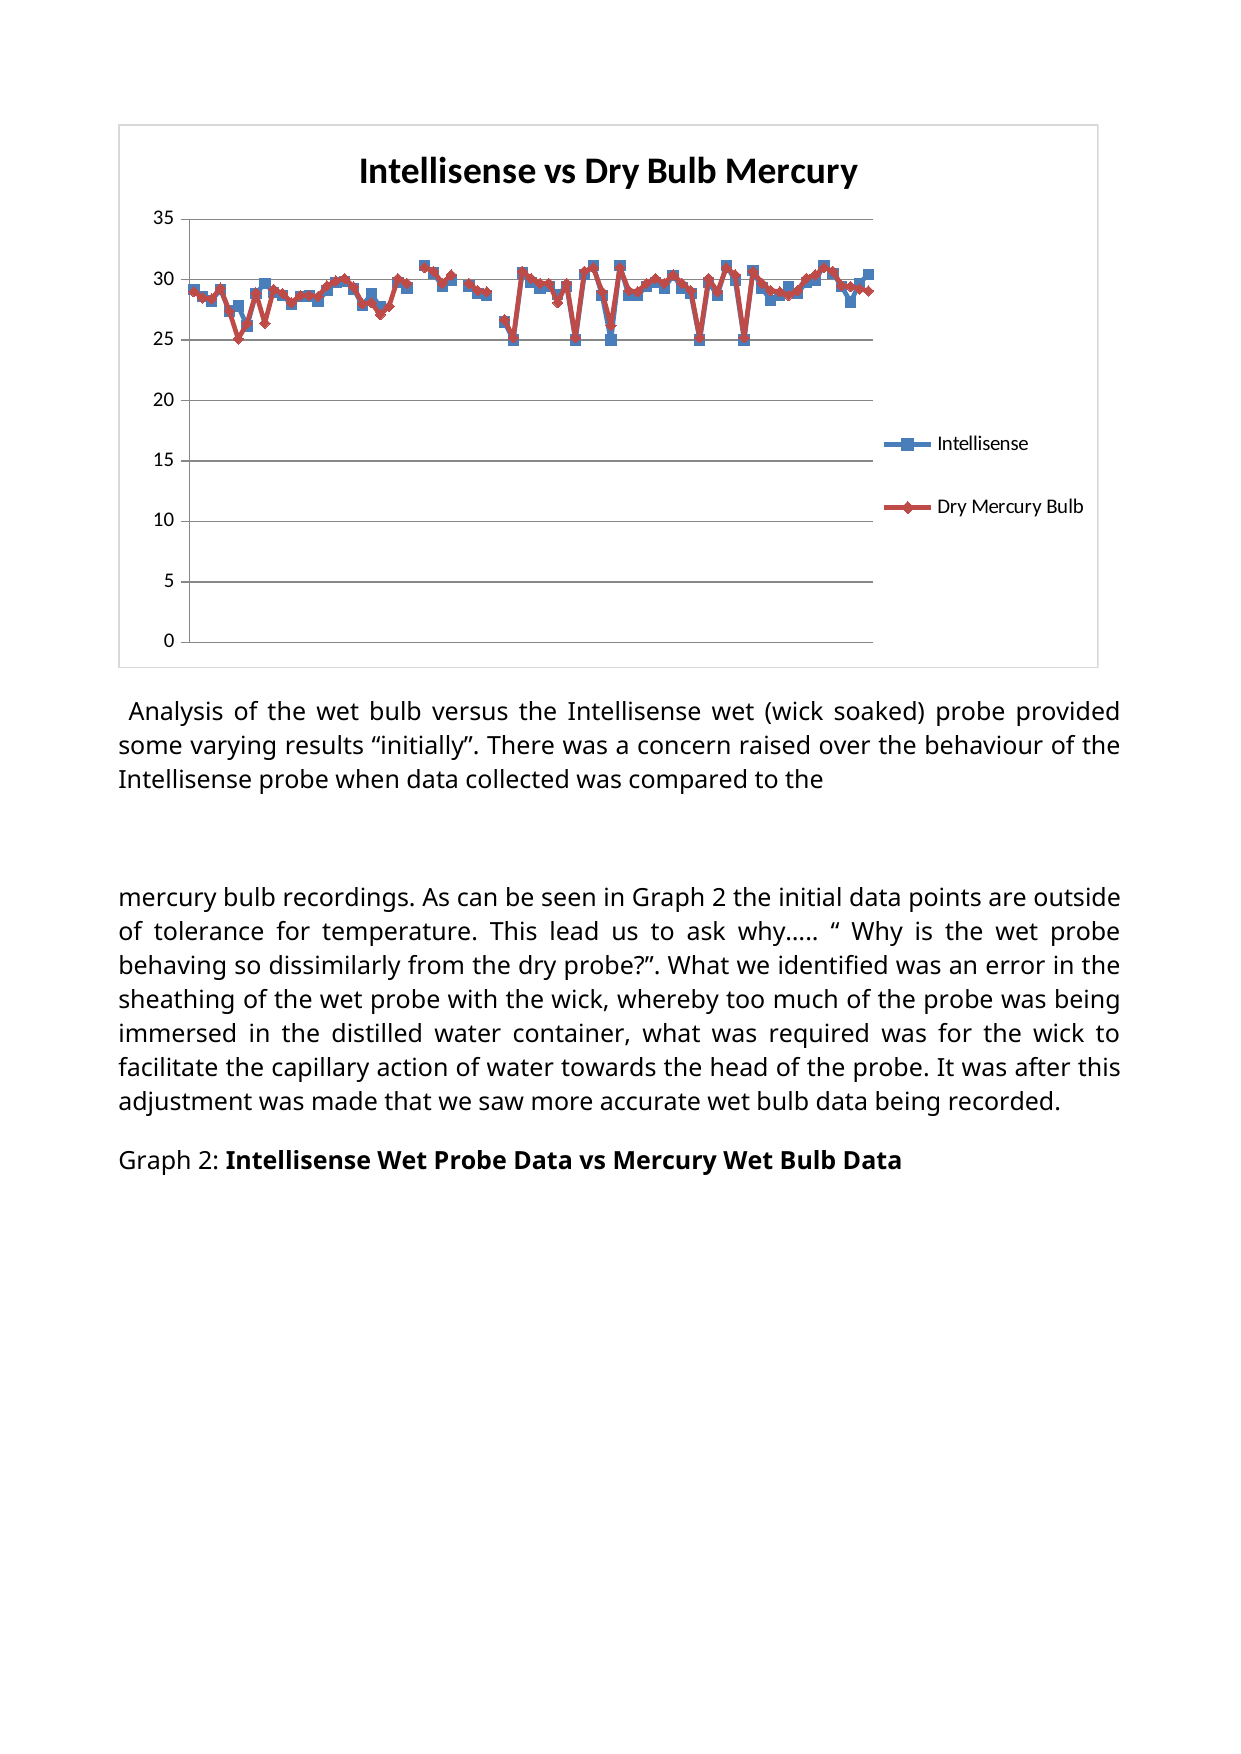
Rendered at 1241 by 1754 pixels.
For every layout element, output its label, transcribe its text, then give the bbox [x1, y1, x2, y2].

text Analysis of the wet bulb versus the Intellisense wet (wick soaked) probe provided some varying results “initially”. There was a concern raised over the behaviour of the Intellisense probe when data collected was compared to the [118, 693, 1122, 795]
text Graph 2: Intellisense Wet Probe Data vs Mercury Wet Bulb Data [118, 1143, 1122, 1177]
text mercury bulb recordings. As can be seen in Graph 2 the initial data points are outside of tolerance for temperature. This lead us to ask why….. “ Why is the wet probe behaving so dissimilarly from the dry probe?”. What we identified was an error in the sheathing of the wet probe with the wick, whereby too much of the probe was being immersed in the distilled water container, what was required was for the wick to facilitate the capillary action of water towards the head of the probe. It was after this adjustment was made that we saw more accurate wet bulb data being recorded. [118, 879, 1122, 1118]
